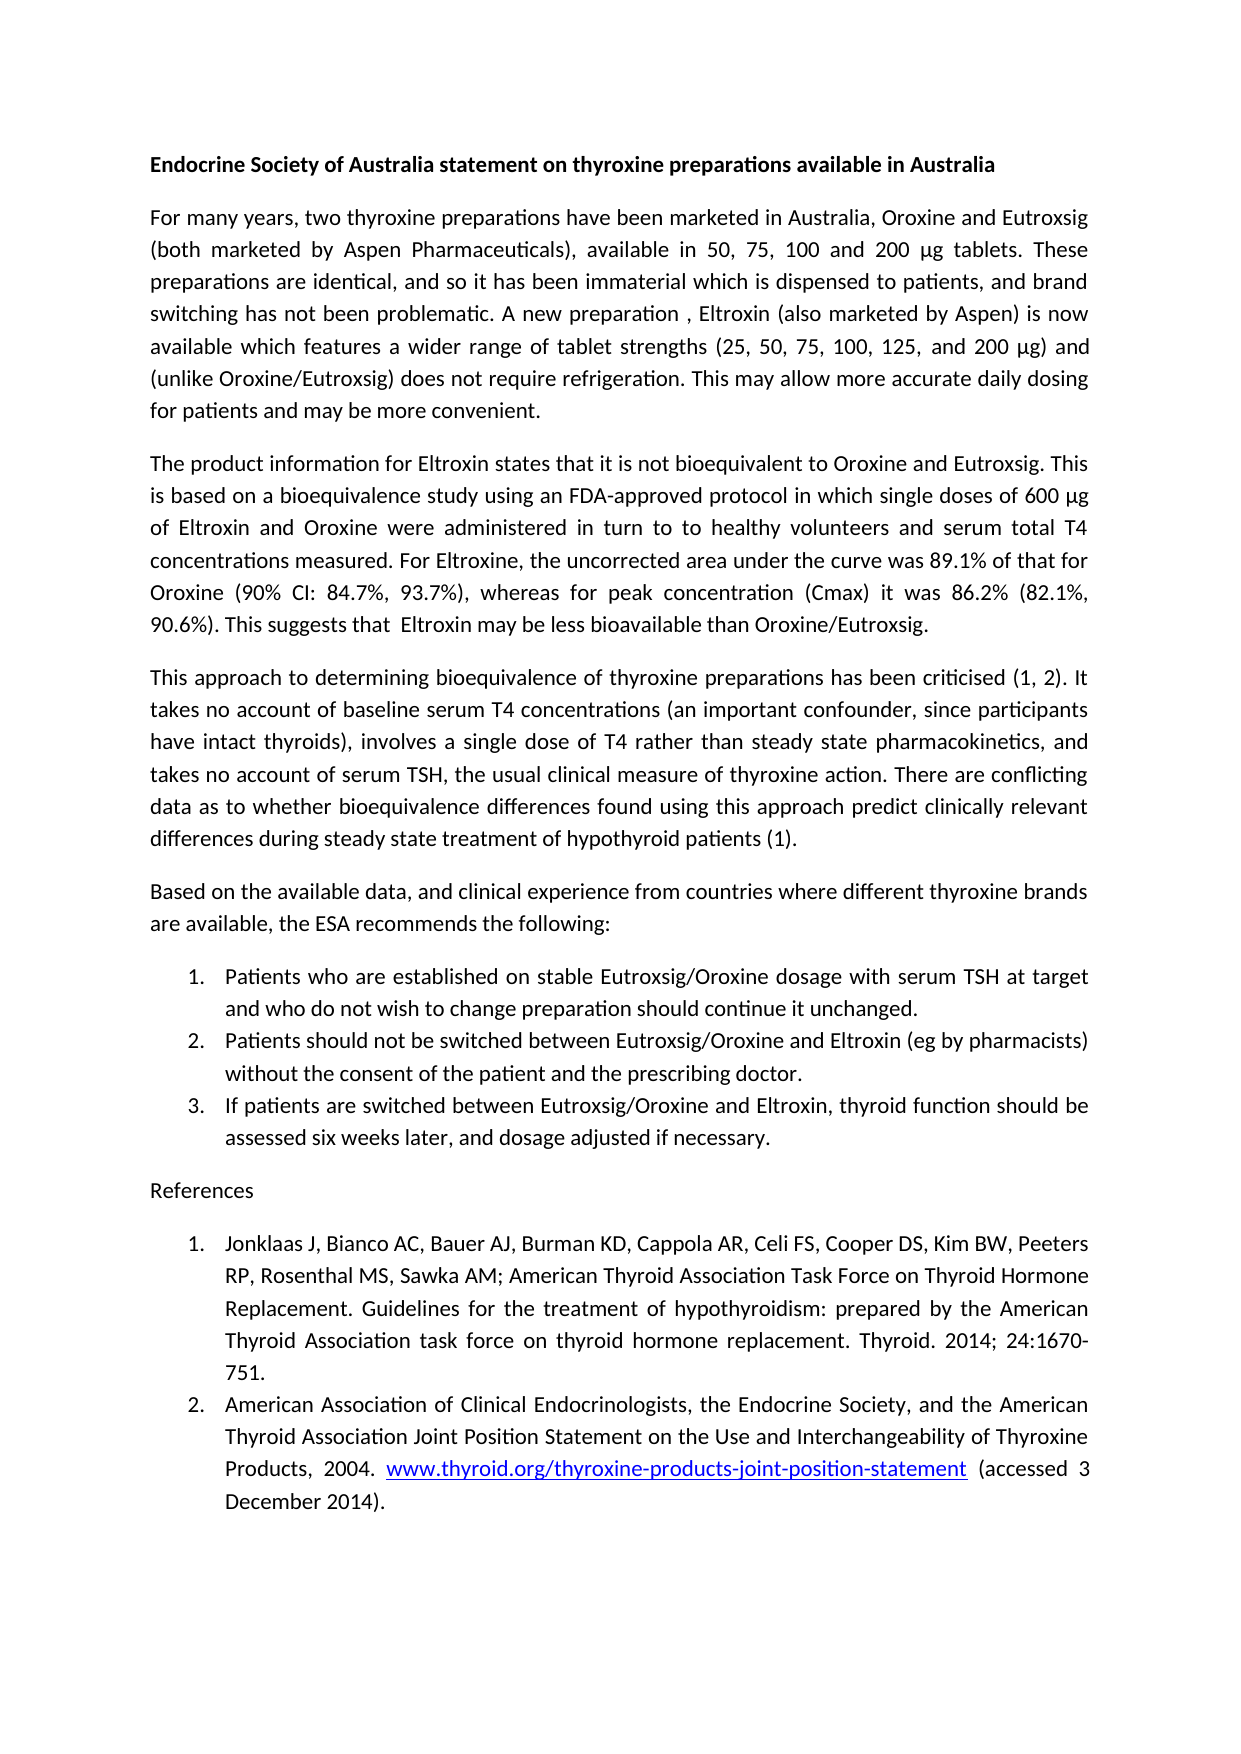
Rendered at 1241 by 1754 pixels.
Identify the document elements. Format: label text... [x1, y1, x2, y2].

text This approach to determining bioequivalence of thyroxine preparations has been criticised (1, 2). It takes no account of baseline serum T4 concentrations (an important confounder, since participants have intact thyroids), involves a single dose of T4 rather than steady state pharmacokinetics, and takes no account of serum TSH, the usual clinical measure of thyroxine action. There are conflicting data as to whether bioequivalence differences found using this approach predict clinically relevant differences during steady state treatment of hypothyroid patients (1). [150, 663, 1090, 852]
text References [150, 1176, 1090, 1204]
list American Association of Clinical Endocrinologists, the Endocrine Society, and the American Thyroid Association Joint Position Statement on the Use and Interchangeability of Thyroxine Products, 2004. www.thyroid.org/thyroxine-products-joint-position-statement (accessed 3 December 2014). [187, 1390, 1090, 1515]
list Patients who are established on stable Eutroxsig/Oroxine dosage with serum TSH at target and who do not wish to change preparation should continue it unchanged. [187, 962, 1090, 1022]
list If patients are switched between Eutroxsig/Oroxine and Eltroxin, thyroid function should be assessed six weeks later, and dosage adjusted if necessary. [187, 1091, 1090, 1151]
text Endocrine Society of Australia statement on thyroxine preparations available in Australia [150, 150, 1090, 178]
text For many years, two thyroxine preparations have been marketed in Australia, Oroxine and Eutroxsig (both marketed by Aspen Pharmaceuticals), available in 50, 75, 100 and 200 μg tablets. These preparations are identical, and so it has been immaterial which is dispensed to patients, and brand switching has not been problematic. A new preparation , Eltroxin (also marketed by Aspen) is now available which features a wider range of tablet strengths (25, 50, 75, 100, 125, and 200 μg) and (unlike Oroxine/Eutroxsig) does not require refrigeration. This may allow more accurate daily dosing for patients and may be more convenient. [150, 203, 1090, 424]
list Patients should not be switched between Eutroxsig/Oroxine and Eltroxin (eg by pharmacists) without the consent of the patient and the prescribing doctor. [187, 1027, 1090, 1087]
list Jonklaas J, Bianco AC, Bauer AJ, Burman KD, Cappola AR, Celi FS, Cooper DS, Kim BW, Peeters RP, Rosenthal MS, Sawka AM; American Thyroid Association Task Force on Thyroid Hormone Replacement. Guidelines for the treatment of hypothyroidism: prepared by the American Thyroid Association task force on thyroid hormone replacement. Thyroid. 2014; 24:1670-751. [187, 1229, 1090, 1386]
text The product information for Eltroxin states that it is not bioequivalent to Oroxine and Eutroxsig. This is based on a bioequivalence study using an FDA-approved protocol in which single doses of 600 μg of Eltroxin and Oroxine were administered in turn to to healthy volunteers and serum total T4 concentrations measured. For Eltroxine, the uncorrected area under the curve was 89.1% of that for Oroxine (90% CI: 84.7%, 93.7%), whereas for peak concentration (Cmax) it was 86.2% (82.1%, 90.6%). This suggests that Eltroxin may be less bioavailable than Oroxine/Eutroxsig. [150, 449, 1090, 638]
text Based on the available data, and clinical experience from countries where different thyroxine brands are available, the ESA recommends the following: [150, 877, 1090, 937]
